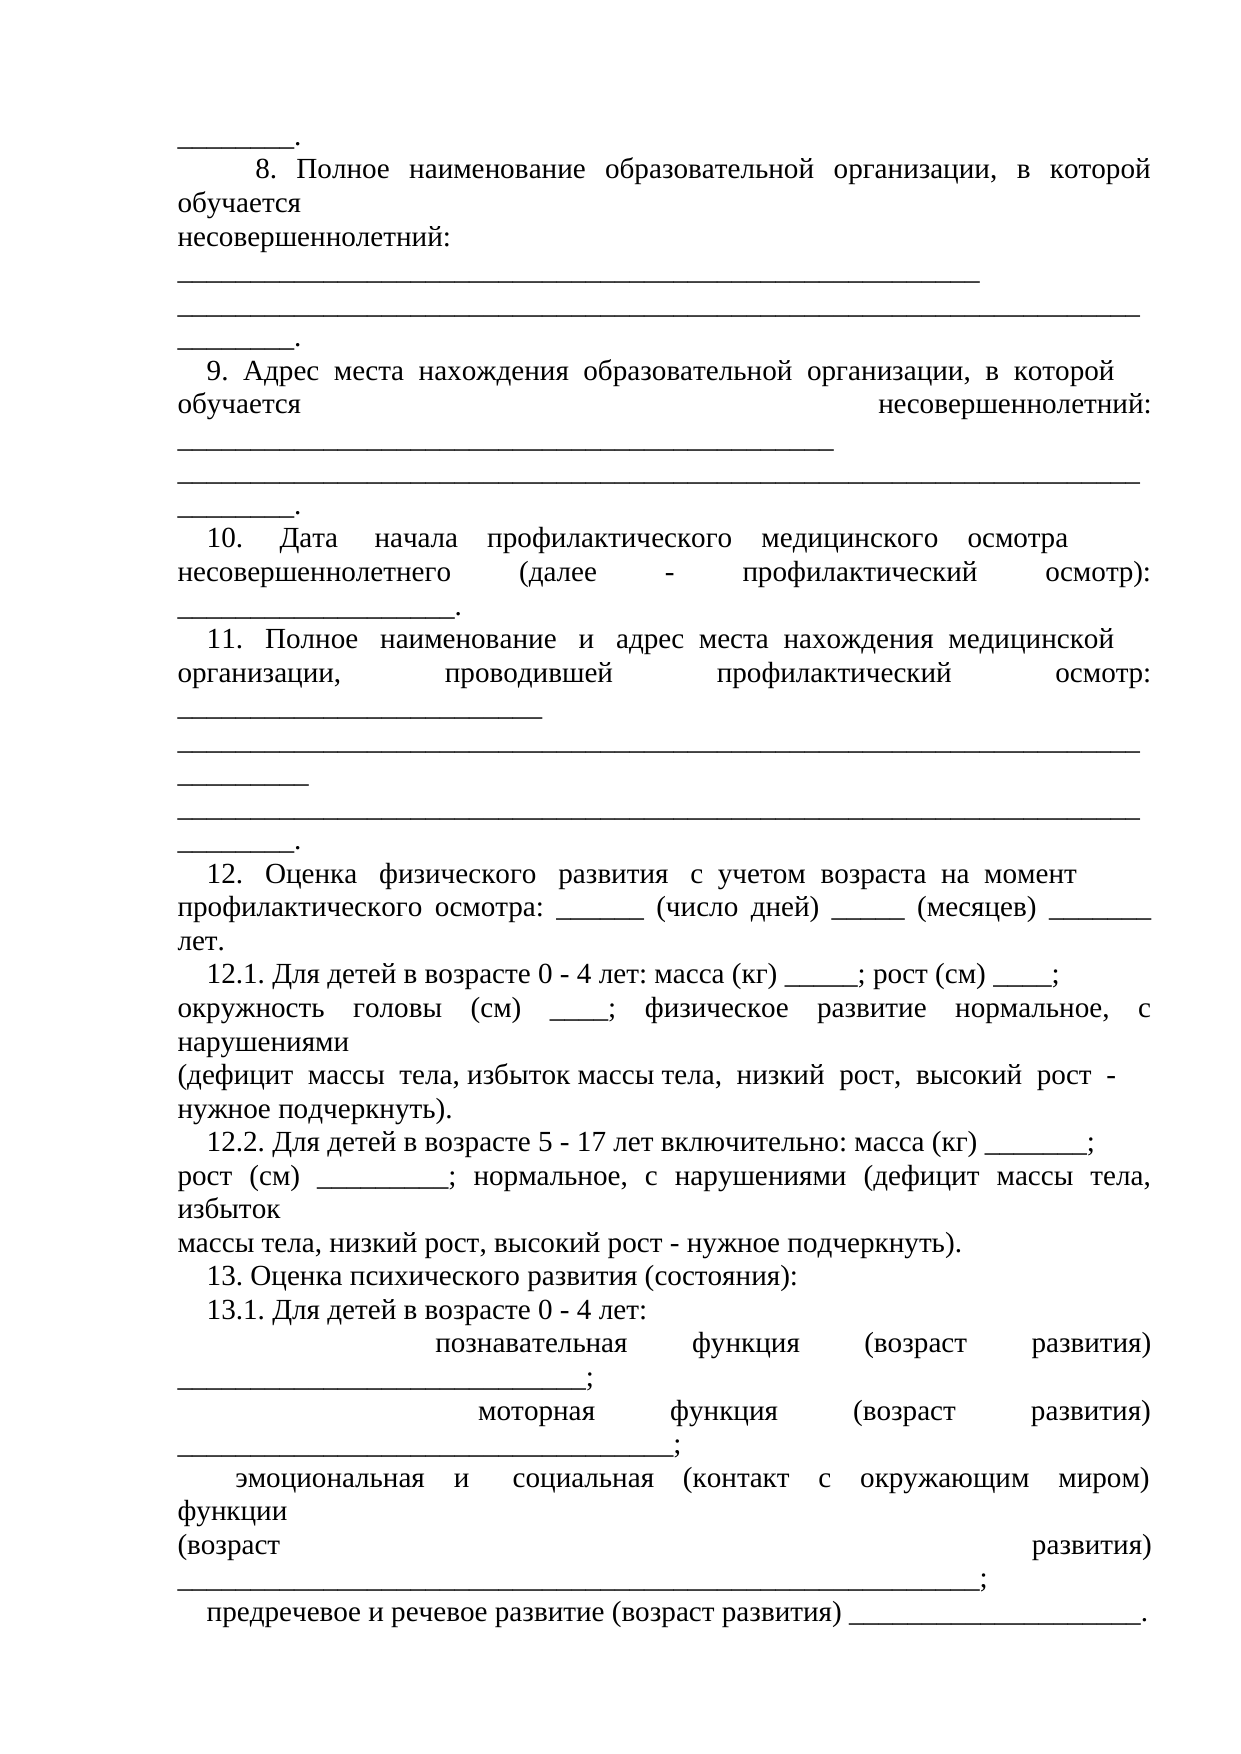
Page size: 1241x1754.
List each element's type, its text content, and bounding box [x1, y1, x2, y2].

text окружность головы (см) ____; физическое развитие нормальное, с нарушениями [177, 990, 1152, 1057]
text 10. Дата начала профилактического медицинского осмотра [177, 521, 1152, 554]
text несовершеннолетнего (далее - профилактический осмотр): ___________________. [177, 554, 1152, 621]
text рост (см) _________; нормальное, с нарушениями (дефицит массы тела, избыток [177, 1158, 1152, 1225]
text моторная функция (возраст развития) __________________________________; [177, 1393, 1152, 1460]
text профилактического осмотра: ______ (число дней) _____ (месяцев) _______ лет. [177, 889, 1152, 957]
text 9. Адрес места нахождения образовательной организации, в которой [177, 353, 1152, 386]
text 12.2. Для детей в возрасте 5 - 17 лет включительно: масса (кг) _______; [177, 1124, 1152, 1158]
text 13. Оценка психического развития (состояния): [177, 1258, 1152, 1292]
text эмоциональная и социальная (контакт с окружающим миром) функции [177, 1460, 1152, 1527]
text 11. Полное наименование и адрес места нахождения медицинской [177, 621, 1152, 655]
text массы тела, низкий рост, высокий рост - нужное подчеркнуть). [177, 1225, 1152, 1258]
text нужное подчеркнуть). [177, 1091, 1152, 1124]
text (возраст развития) _______________________________________________________; [177, 1527, 1152, 1594]
text __________________________________________________________________________. [177, 286, 1152, 353]
text познавательная функция (возраст развития) ____________________________; [177, 1326, 1152, 1393]
text несовершеннолетний: _______________________________________________________ [177, 219, 1152, 286]
text обучается несовершеннолетний: _____________________________________________ [177, 386, 1152, 453]
text __________________________________________________________________________. [177, 789, 1152, 856]
text организации, проводившей профилактический осмотр: _________________________ [177, 655, 1152, 722]
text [177, 118, 1152, 152]
text 12. Оценка физического развития с учетом возраста на момент [177, 856, 1152, 889]
text предречевое и речевое развитие (возраст развития) ____________________. [177, 1594, 1152, 1627]
text 12.1. Для детей в возрасте 0 - 4 лет: масса (кг) _____; рост (см) ____; [177, 957, 1152, 990]
text 8. Полное наименование образовательной организации, в которой обучается [177, 152, 1152, 219]
text ___________________________________________________________________________ [177, 722, 1152, 789]
text __________________________________________________________________________. [177, 453, 1152, 521]
text 13.1. Для детей в возрасте 0 - 4 лет: [177, 1292, 1152, 1326]
text (дефицит массы тела, избыток массы тела, низкий рост, высокий рост - [177, 1057, 1152, 1091]
